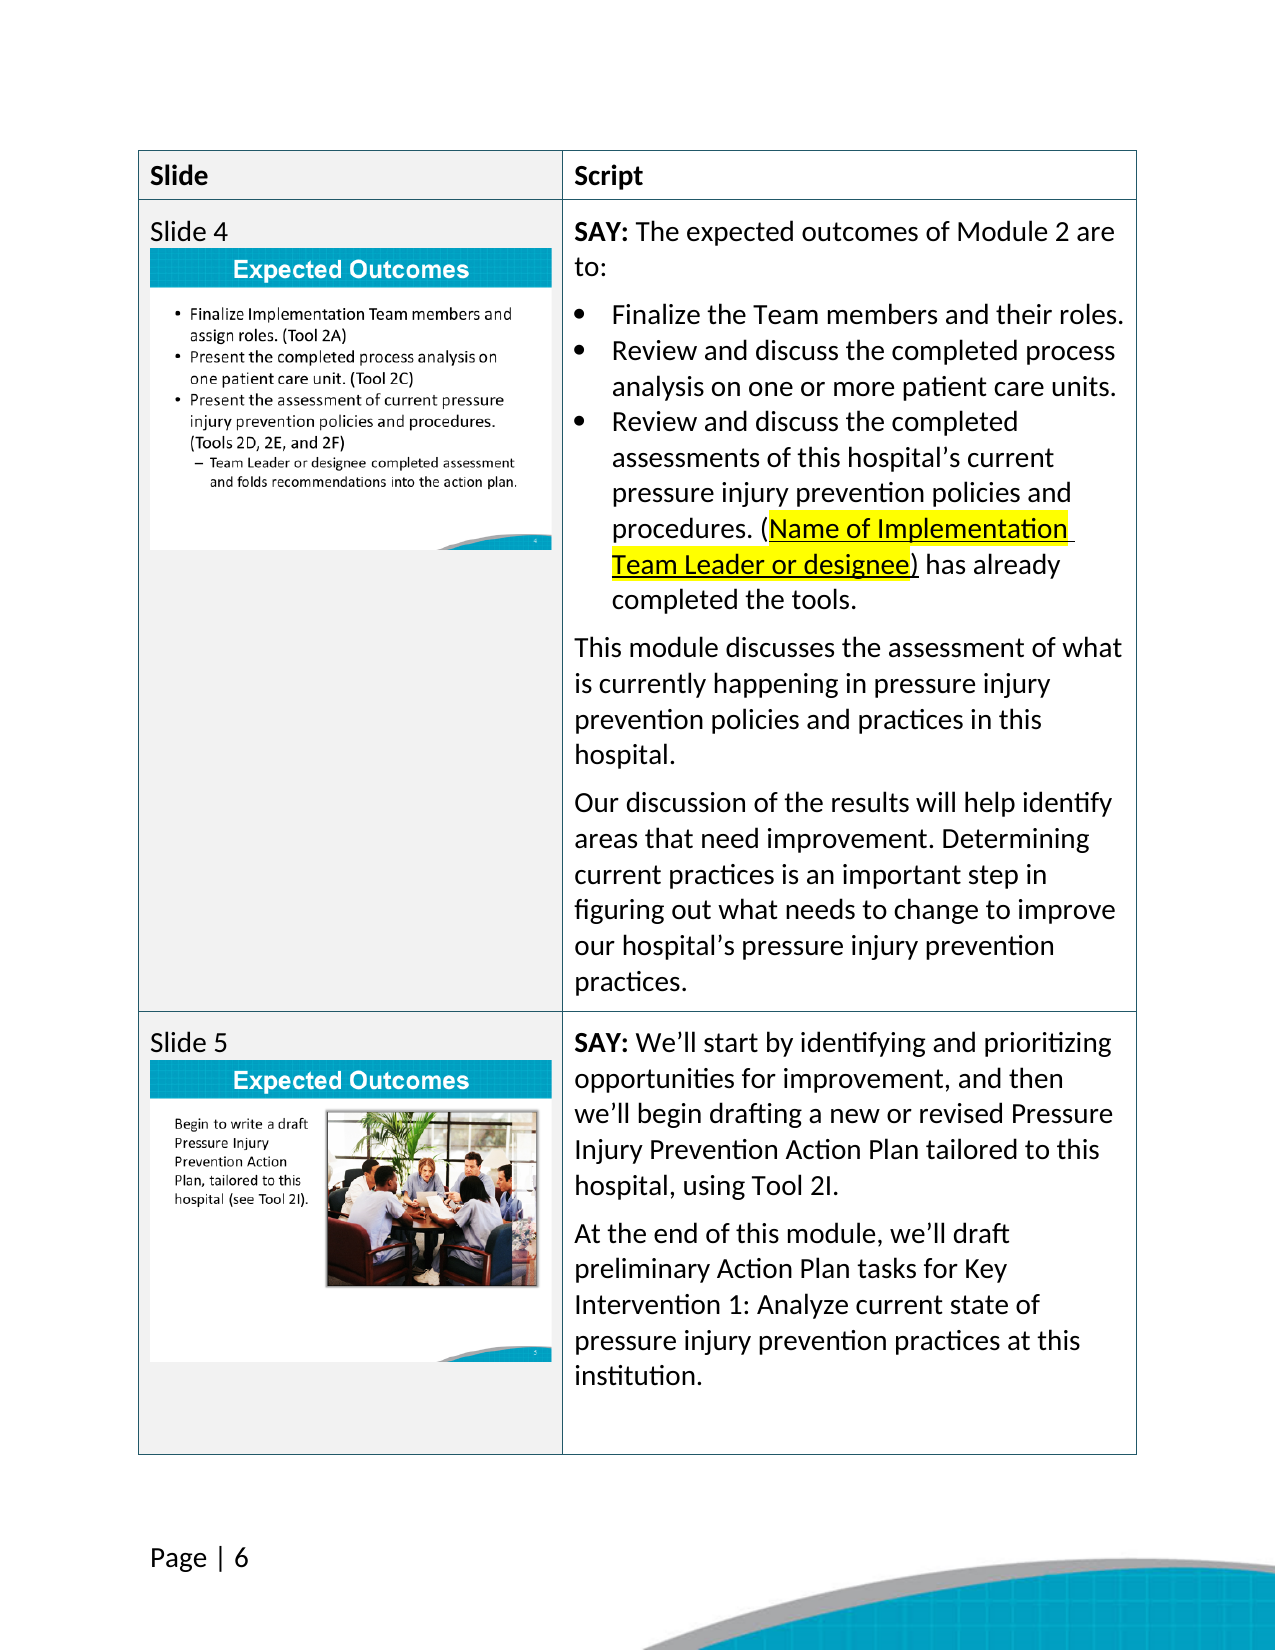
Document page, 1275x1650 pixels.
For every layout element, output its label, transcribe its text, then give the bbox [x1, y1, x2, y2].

table_cell Slide 5 [139, 1012, 562, 1454]
picture [627, 1525, 1275, 1650]
table_cell Slide 4 [139, 200, 562, 1011]
table_cell SAY: We’ll start by identifying and prioritizing opportunities for improvement, and then we’ll begin drafting a new or revised Pressure Injury Prevention Action Plan tailored to this hospital, using Tool 2I. At the end of this module, we’ll draft preliminary Action Plan tasks for Key Intervention 1: Analyze current state of pressure injury prevention practices at this institution. [563, 1012, 1136, 1454]
picture [150, 1060, 552, 1362]
picture [150, 248, 552, 550]
table_header Slide [139, 151, 562, 199]
table_header Script [563, 151, 1136, 199]
table_cell SAY: The expected outcomes of Module 2 are to: Finalize the Team members and their roles. Review and discuss the completed process analysis on one or more patient care units. Review and discuss the completed assessments of this hospital’s current pressure injury prevention policies and procedures. (Name of Implementation Team Leader or designee) has already completed the tools. This module discusses the assessment of what is currently happening in pressure injury prevention policies and practices in this hospital. Our discussion of the results will help identify areas that need improvement. Determining current practices is an important step in figuring out what needs to change to improve our hospital’s pressure injury prevention practices. [563, 200, 1136, 1011]
